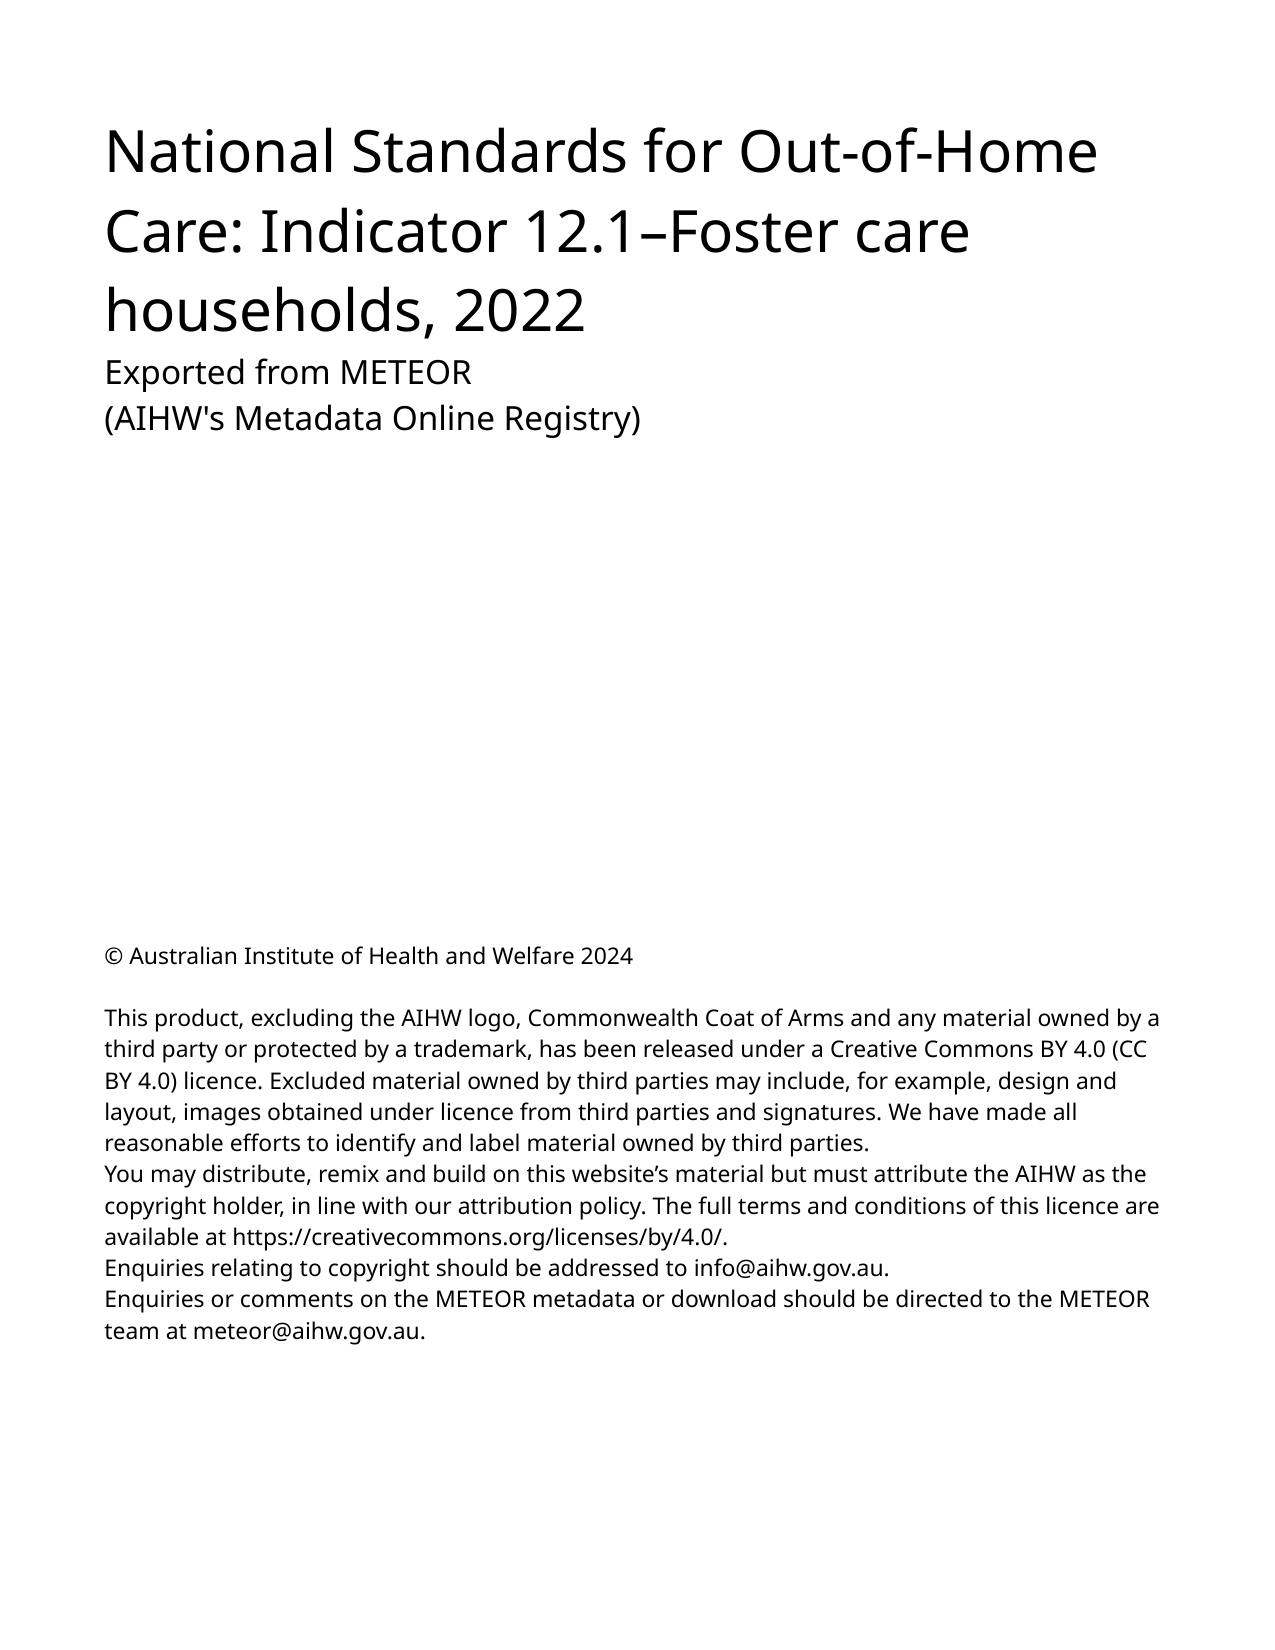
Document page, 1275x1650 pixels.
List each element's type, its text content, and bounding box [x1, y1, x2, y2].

text You may distribute, remix and build on this website’s material but must attribute the AIHW as the copyright holder, in line with our attribution policy. The full terms and conditions of this licence are available at https://creativecommons.org/licenses/by/4.0/. [104, 1158, 1171, 1252]
text © Australian Institute of Health and Welfare 2024 [104, 940, 1171, 971]
text Enquiries or comments on the METEOR metadata or download should be directed to the METEOR team at meteor@aihw.gov.au. [104, 1283, 1171, 1346]
subtitle (AIHW's Metadata Online Registry) [104, 394, 1171, 440]
title National Standards for Out-of-Home Care: Indicator 12.1–Foster care households, 2022 [104, 110, 1171, 349]
subtitle Exported from METEOR [104, 349, 1171, 394]
text Enquiries relating to copyright should be addressed to info@aihw.gov.au. [104, 1252, 1171, 1283]
text This product, excluding the AIHW logo, Commonwealth Coat of Arms and any material owned by a third party or protected by a trademark, has been released under a Creative Commons BY 4.0 (CC BY 4.0) licence. Excluded material owned by third parties may include, for example, design and layout, images obtained under licence from third parties and signatures. We have made all reasonable efforts to identify and label material owned by third parties. [104, 1002, 1171, 1158]
